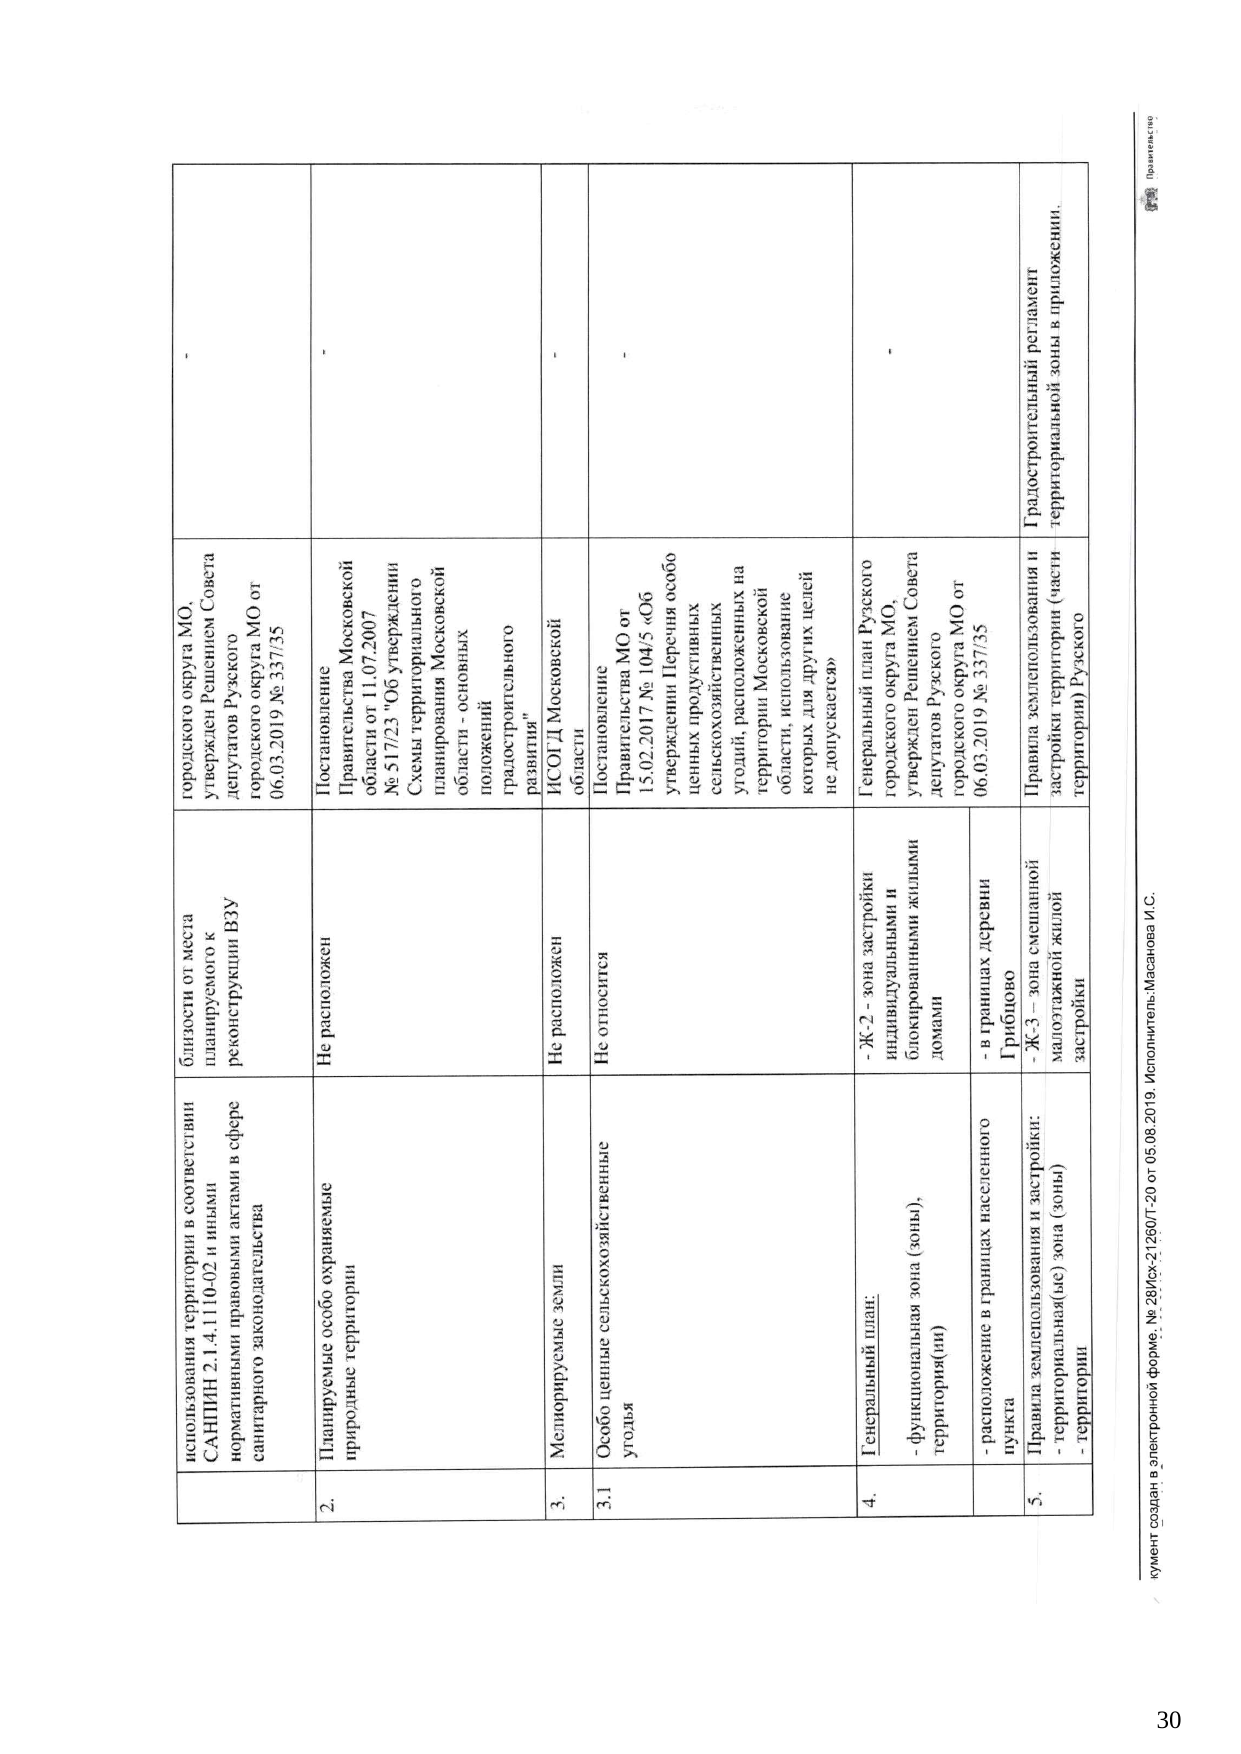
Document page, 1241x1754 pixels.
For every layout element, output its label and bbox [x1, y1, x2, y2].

picture [103, 88, 1181, 1618]
